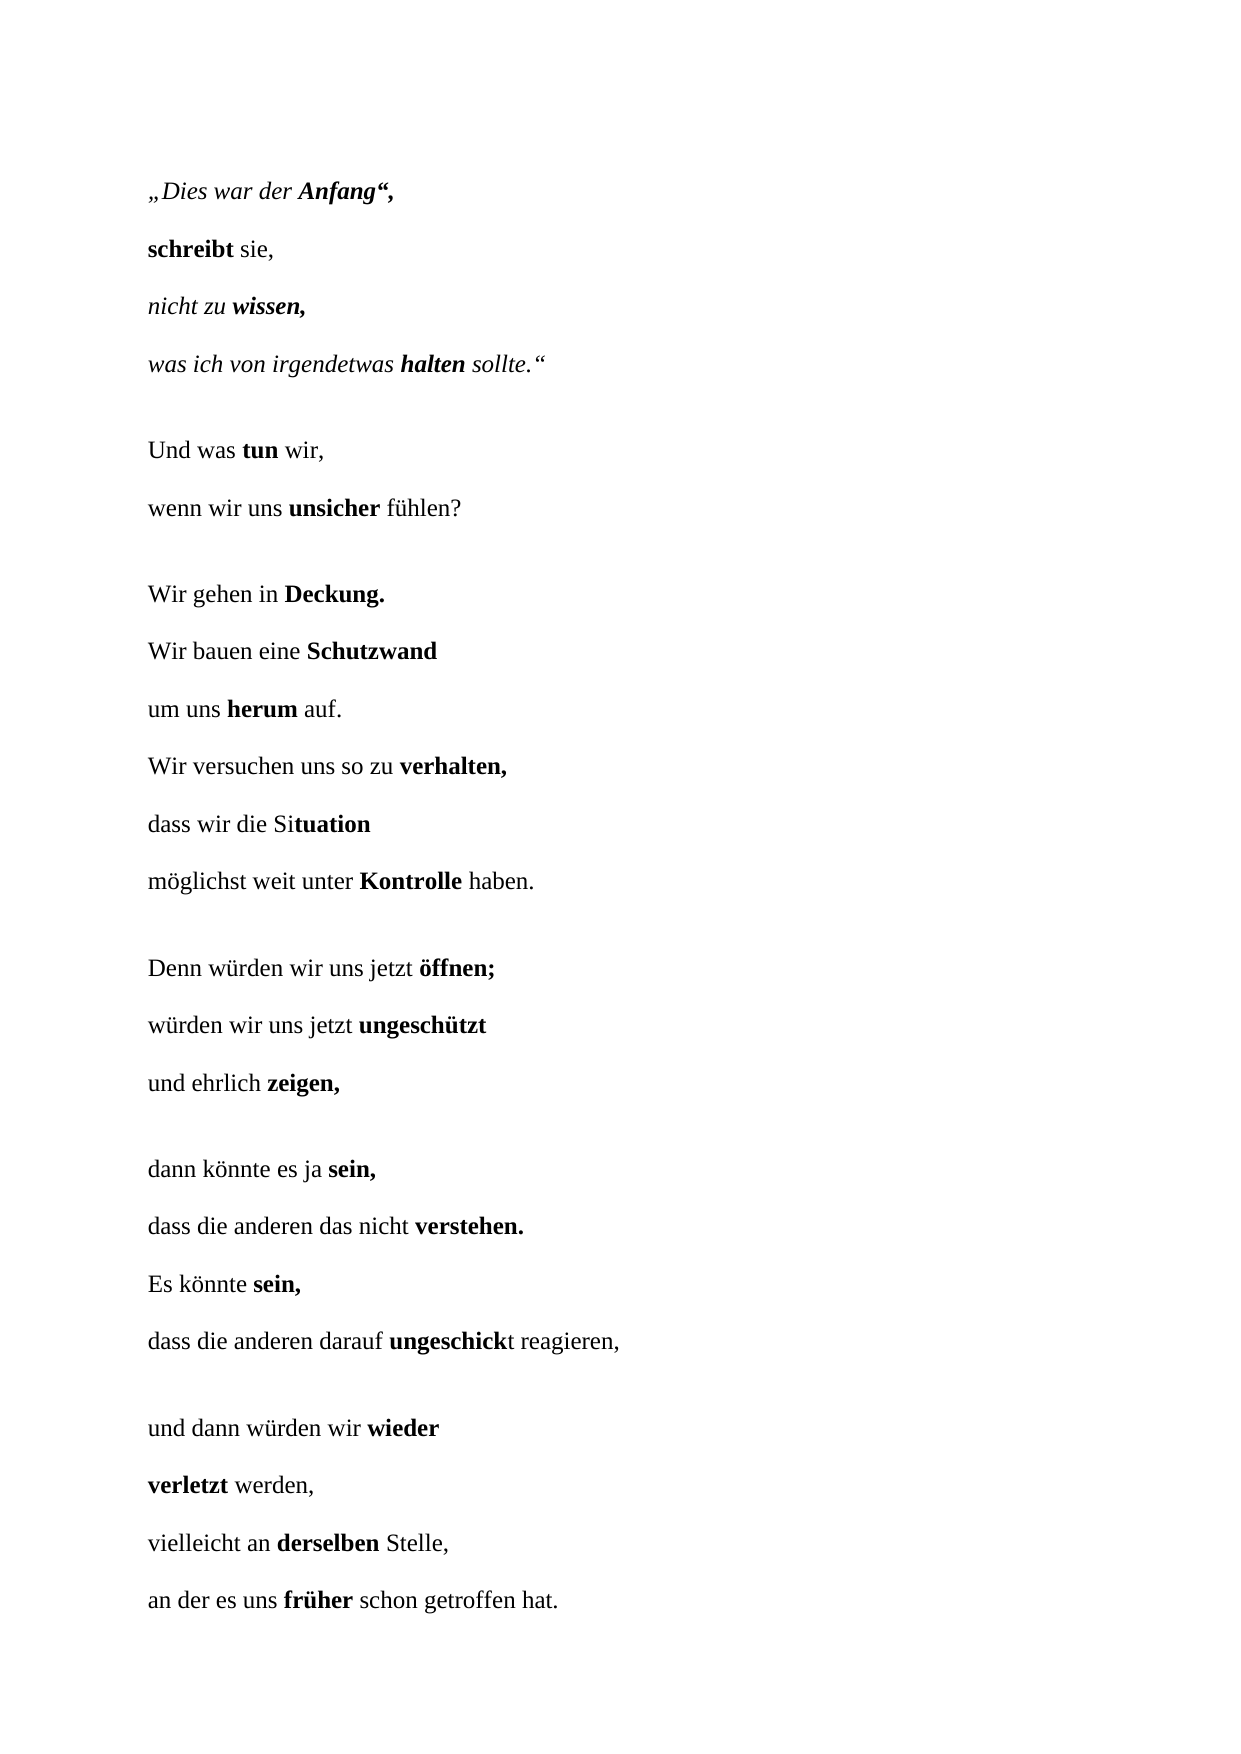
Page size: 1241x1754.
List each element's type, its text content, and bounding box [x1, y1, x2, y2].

text nicht zu wissen, [148, 291, 1093, 320]
text schreibt sie, [148, 234, 1093, 263]
text um uns herum auf. [148, 694, 1093, 723]
text dass wir die Situation [148, 809, 1093, 838]
text an der es uns früher schon getroffen hat. [148, 1585, 1093, 1614]
text dann könnte es ja sein, [148, 1154, 1093, 1183]
text Wir gehen in Deckung. [148, 579, 1093, 608]
text möglichst weit unter Kontrolle haben. [148, 866, 1093, 895]
text und ehrlich zeigen, [148, 1068, 1093, 1096]
text Wir bauen eine Schutzwand [148, 636, 1093, 665]
text verletzt werden, [148, 1470, 1093, 1499]
text und dann würden wir wieder [148, 1413, 1093, 1441]
text Und was tun wir, [148, 435, 1093, 464]
text „Dies war der Anfang“, [148, 176, 1093, 205]
text dass die anderen das nicht verstehen. [148, 1211, 1093, 1240]
text was ich von irgendetwas halten sollte.“ [148, 349, 1093, 378]
text Es könnte sein, [148, 1269, 1093, 1298]
text wenn wir uns unsicher fühlen? [148, 493, 1093, 521]
text würden wir uns jetzt ungeschützt [148, 1010, 1093, 1039]
text vielleicht an derselben Stelle, [148, 1528, 1093, 1556]
text dass die anderen darauf ungeschickt reagieren, [148, 1326, 1093, 1355]
text Wir versuchen uns so zu verhalten, [148, 751, 1093, 780]
text Denn würden wir uns jetzt öffnen; [148, 953, 1093, 981]
